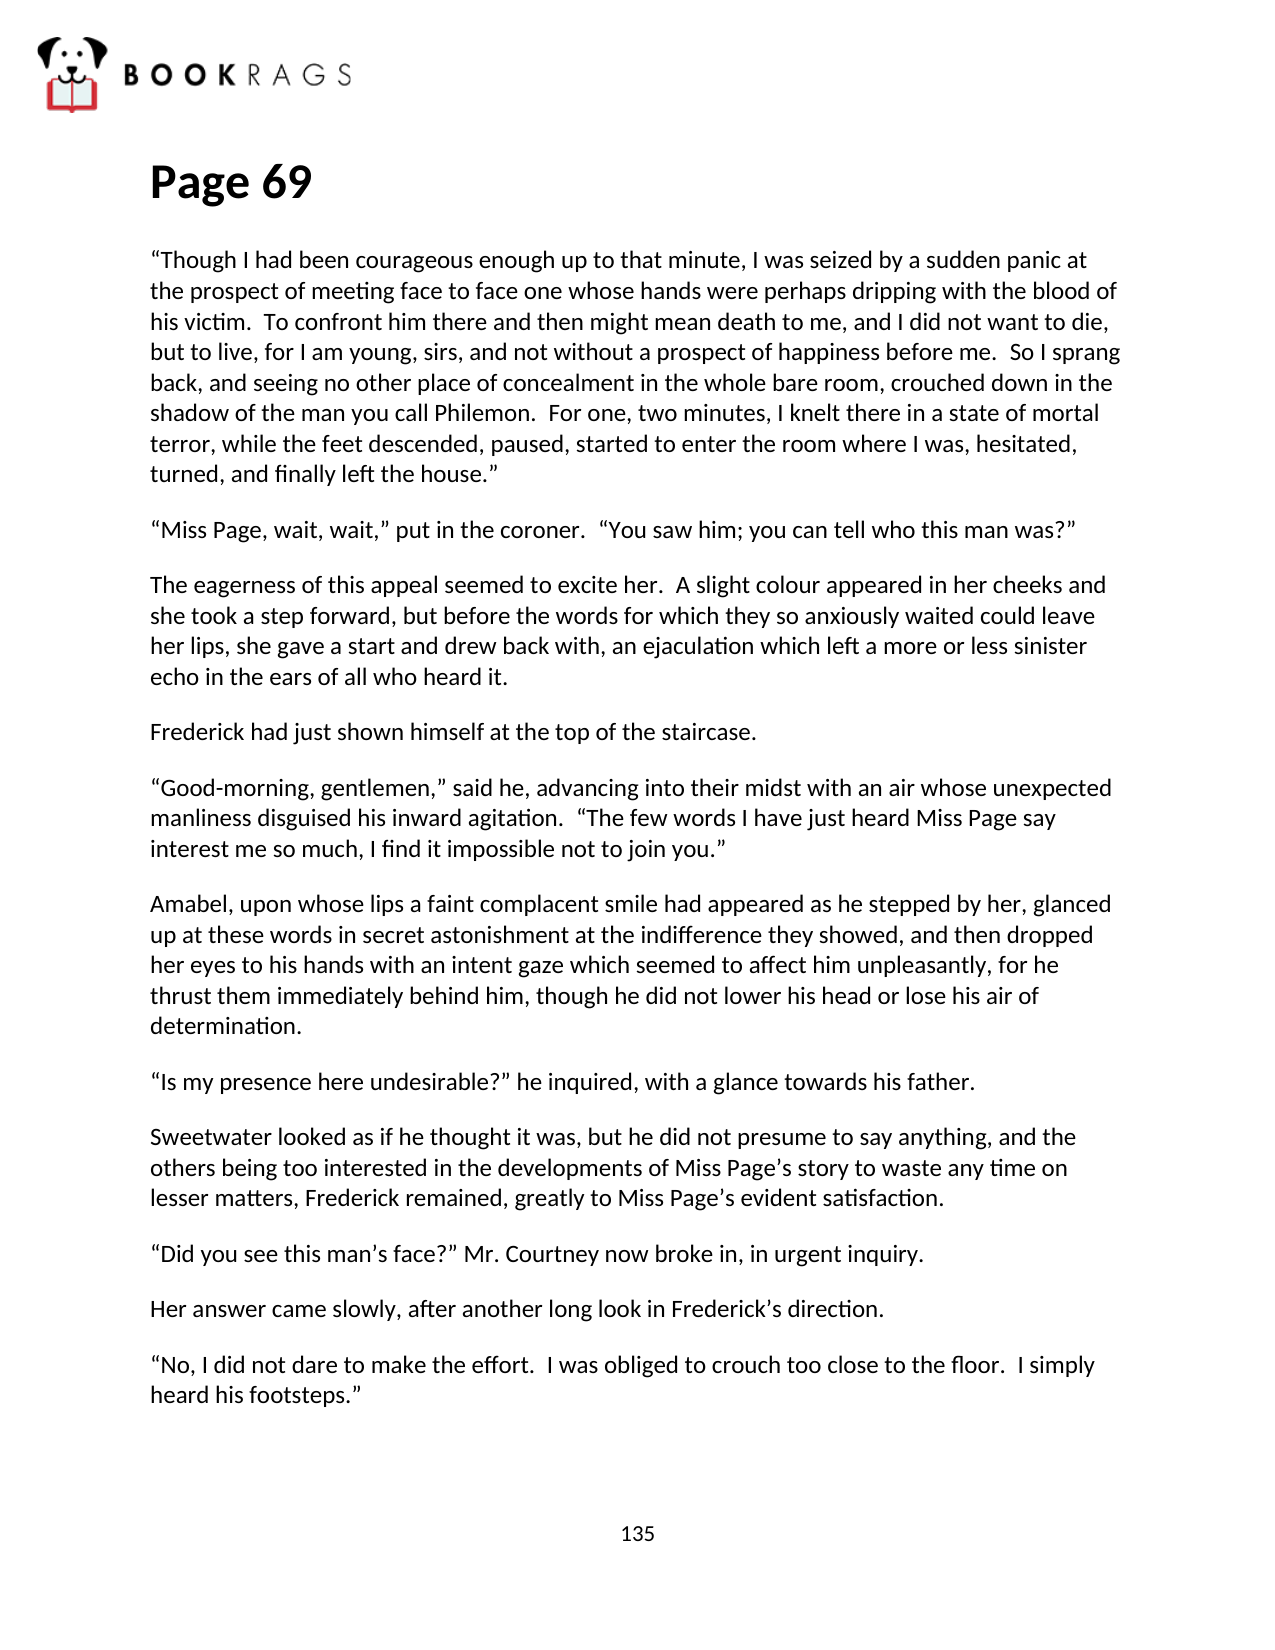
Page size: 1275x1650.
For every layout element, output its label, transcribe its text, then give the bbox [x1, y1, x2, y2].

text “Though I had been courageous enough up to that minute, I was seized by a sudden panic at the prospect of meeting face to face one whose hands were perhaps dripping with the blood of his victim. To confront him there and then might mean death to me, and I did not want to die, but to live, for I am young, sirs, and not without a prospect of happiness before me. So I sprang back, and seeing no other place of concealment in the whole bare room, crouched down in the shadow of the man you call Philemon. For one, two minutes, I knelt there in a state of mortal terror, while the feet descended, paused, started to enter the room where I was, hesitated, turned, and finally left the house.” [150, 244, 1125, 489]
text “Miss Page, wait, wait,” put in the coroner. “You saw him; you can tell who this man was?” [150, 514, 1125, 544]
text “No, I did not dare to make the effort. I was obliged to crouch too close to the floor. I simply heard his footsteps.” [150, 1349, 1125, 1410]
text Sweetwater looked as if he thought it was, but he did not presume to say anything, and the others being too interested in the developments of Miss Page’s story to waste any time on lesser matters, Frederick remained, greatly to Miss Page’s evident satisfaction. [150, 1122, 1125, 1213]
text The eagerness of this appeal seemed to excite her. A slight colour appeared in her cheeks and she took a step forward, but before the words for which they so anxiously waited could leave her lips, she gave a start and drew back with, an ejaculation which left a more or less sinister echo in the ears of all who heard it. [150, 569, 1125, 691]
text Amabel, upon whose lips a faint complacent smile had appeared as he stepped by her, glanced up at these words in secret astonishment at the indifference they showed, and then dropped her eyes to his hands with an intent gaze which seemed to affect him unpleasantly, for he thrust them immediately behind him, though he did not lower his head or lose his air of determination. [150, 888, 1125, 1041]
text “Did you see this man’s face?” Mr. Courtney now broke in, in urgent inquiry. [150, 1238, 1125, 1269]
text Frederick had just shown himself at the top of the staircase. [150, 716, 1125, 747]
text Page 69 [150, 150, 1125, 211]
text Her answer came slowly, after another long look in Frederick’s direction. [150, 1294, 1125, 1324]
picture [37, 37, 351, 113]
text “Is my presence here undesirable?” he inquired, with a glance towards his father. [150, 1066, 1125, 1097]
text “Good-morning, gentlemen,” said he, advancing into their midst with an air whose unexpected manliness disguised his inward agitation. “The few words I have just heard Miss Page say interest me so much, I find it impossible not to join you.” [150, 772, 1125, 863]
